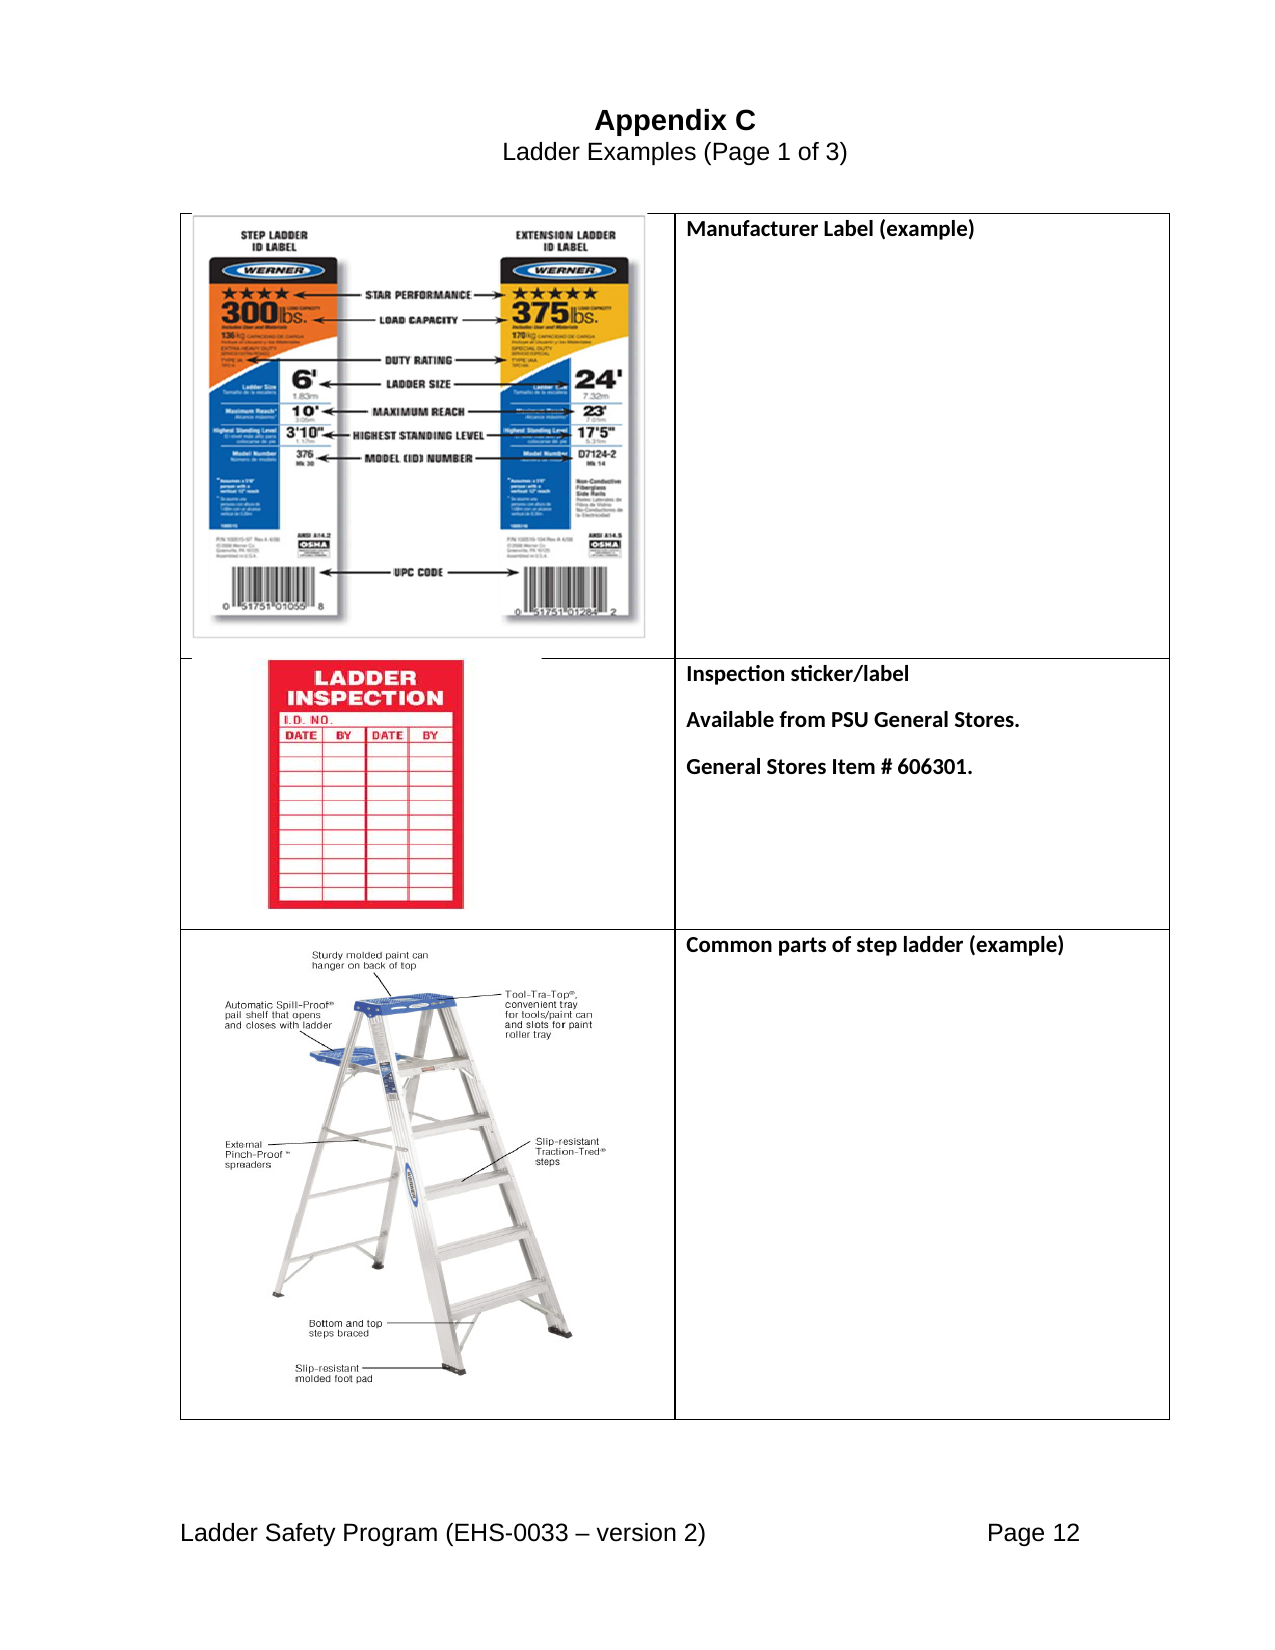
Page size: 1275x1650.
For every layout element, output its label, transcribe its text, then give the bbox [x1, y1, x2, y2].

subtitle Appendix C [180, 103, 1170, 137]
text Ladder Examples (Page 1 of 3) [180, 137, 1170, 166]
table_cell Inspection sticker/label Available from PSU General Stores. General Stores Item # 606301. [676, 659, 1169, 929]
table_header [181, 214, 674, 658]
table_cell [181, 659, 674, 929]
table_header Manufacturer Label (example) [676, 214, 1169, 658]
picture [191, 930, 643, 1400]
table_cell [181, 930, 674, 1419]
picture [191, 658, 542, 910]
table_cell Common parts of step ladder (example) [676, 930, 1169, 1419]
picture [191, 213, 648, 639]
